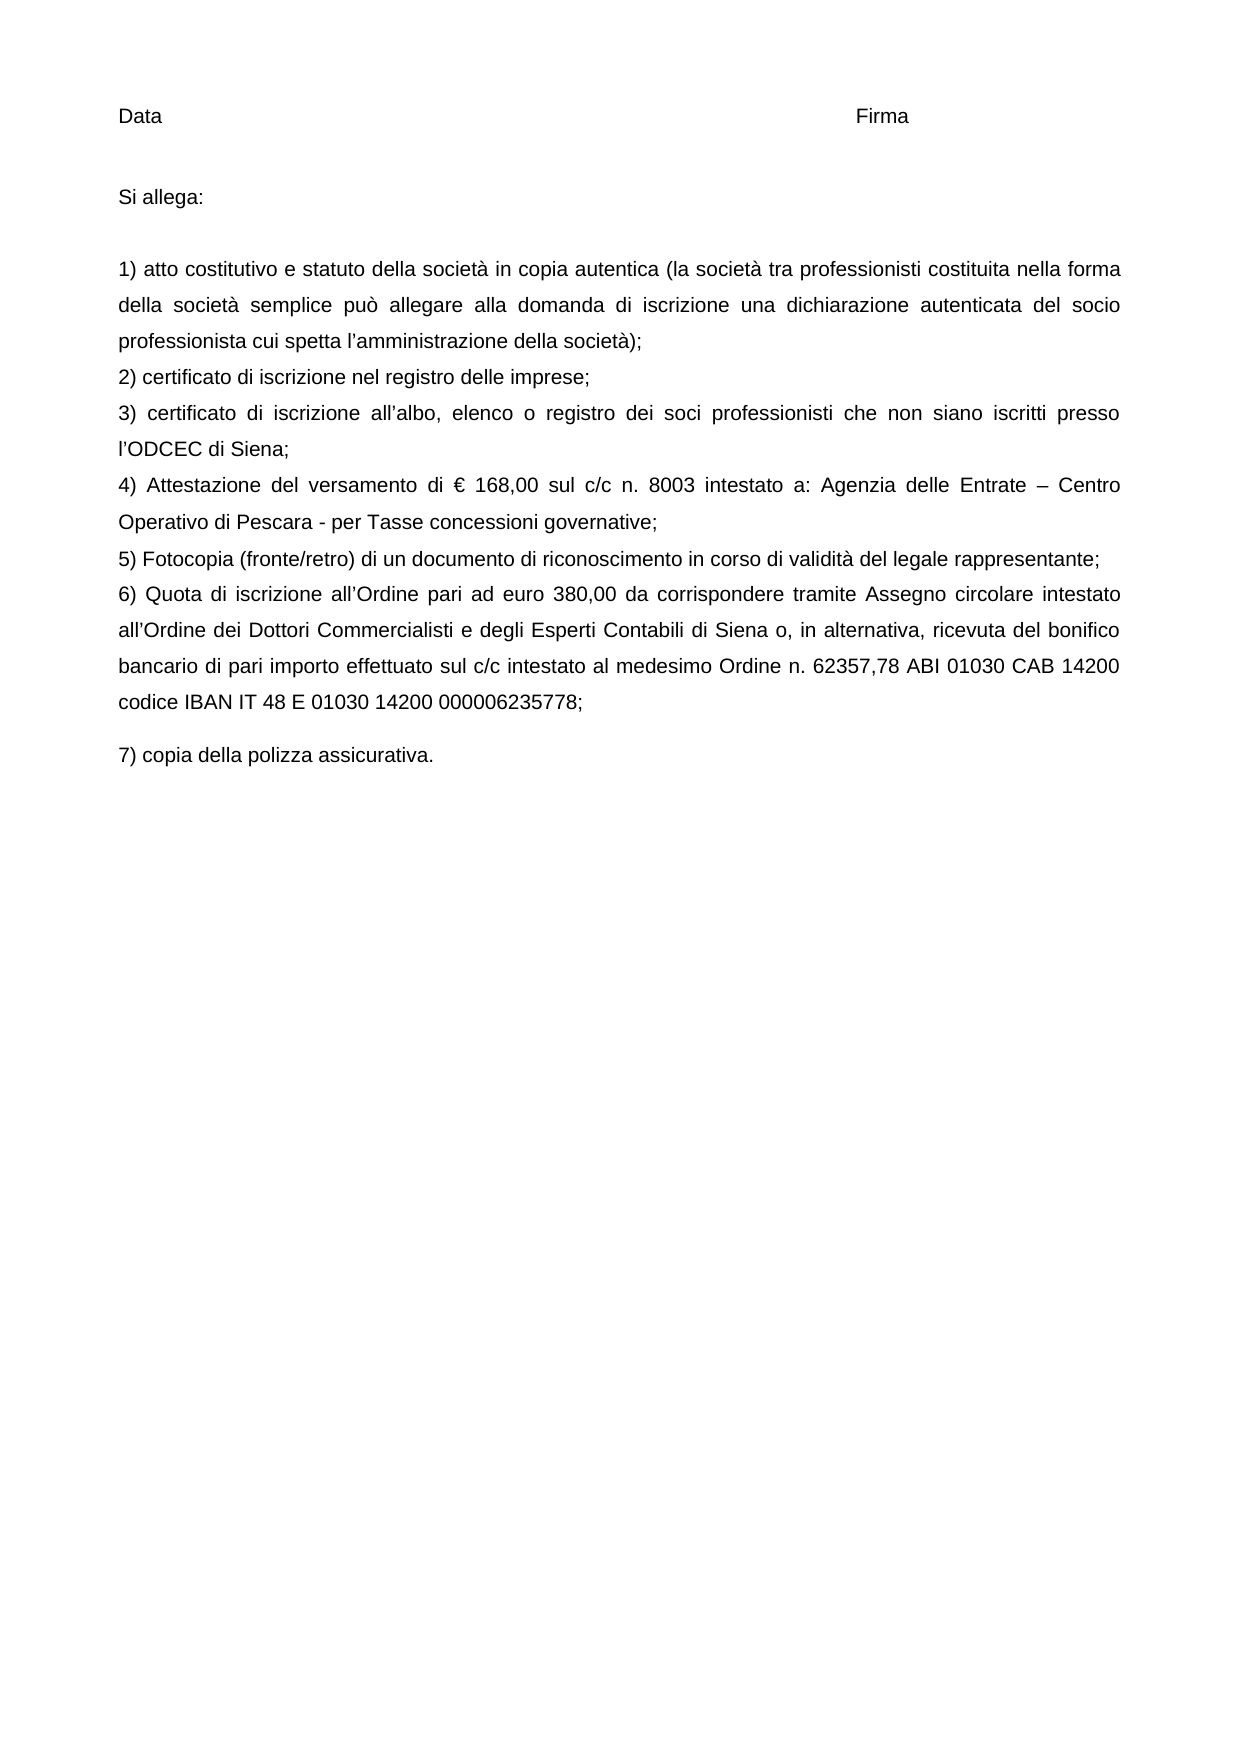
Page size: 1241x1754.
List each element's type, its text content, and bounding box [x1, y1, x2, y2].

text Si allega: [118, 185, 1122, 209]
text 4) Attestazione del versamento di € 168,00 sul c/c n. 8003 intestato a: Agenzia delle Entrate – Centro Operativo di Pescara ‐ per Tasse concessioni governative; [118, 472, 1122, 534]
text 2) certificato di iscrizione nel registro delle imprese; [118, 364, 1122, 388]
text Data Firma [118, 103, 1122, 127]
text 3) certificato di iscrizione all’albo, elenco o registro dei soci professionisti che non siano iscritti presso l’ODCEC di Siena; [118, 401, 1122, 460]
text 7) copia della polizza assicurativa. [118, 743, 1122, 767]
text 1) atto costitutivo e statuto della società in copia autentica (la società tra professionisti costituita nella forma della società semplice può allegare alla domanda di iscrizione una dichiarazione autenticata del socio professionista cui spetta l’amministrazione della società); [118, 257, 1122, 353]
text 6) Quota di iscrizione all’Ordine pari ad euro 380,00 da corrispondere tramite Assegno circolare intestato all’Ordine dei Dottori Commercialisti e degli Esperti Contabili di Siena o, in alternativa, ricevuta del bonifico bancario di pari importo effettuato sul c/c intestato al medesimo Ordine n. 62357,78 ABI 01030 CAB 14200 codice IBAN IT 48 E 01030 14200 000006235778; [118, 582, 1122, 714]
text 5) Fotocopia (fronte/retro) di un documento di riconoscimento in corso di validità del legale rappresentante; [118, 546, 1122, 570]
